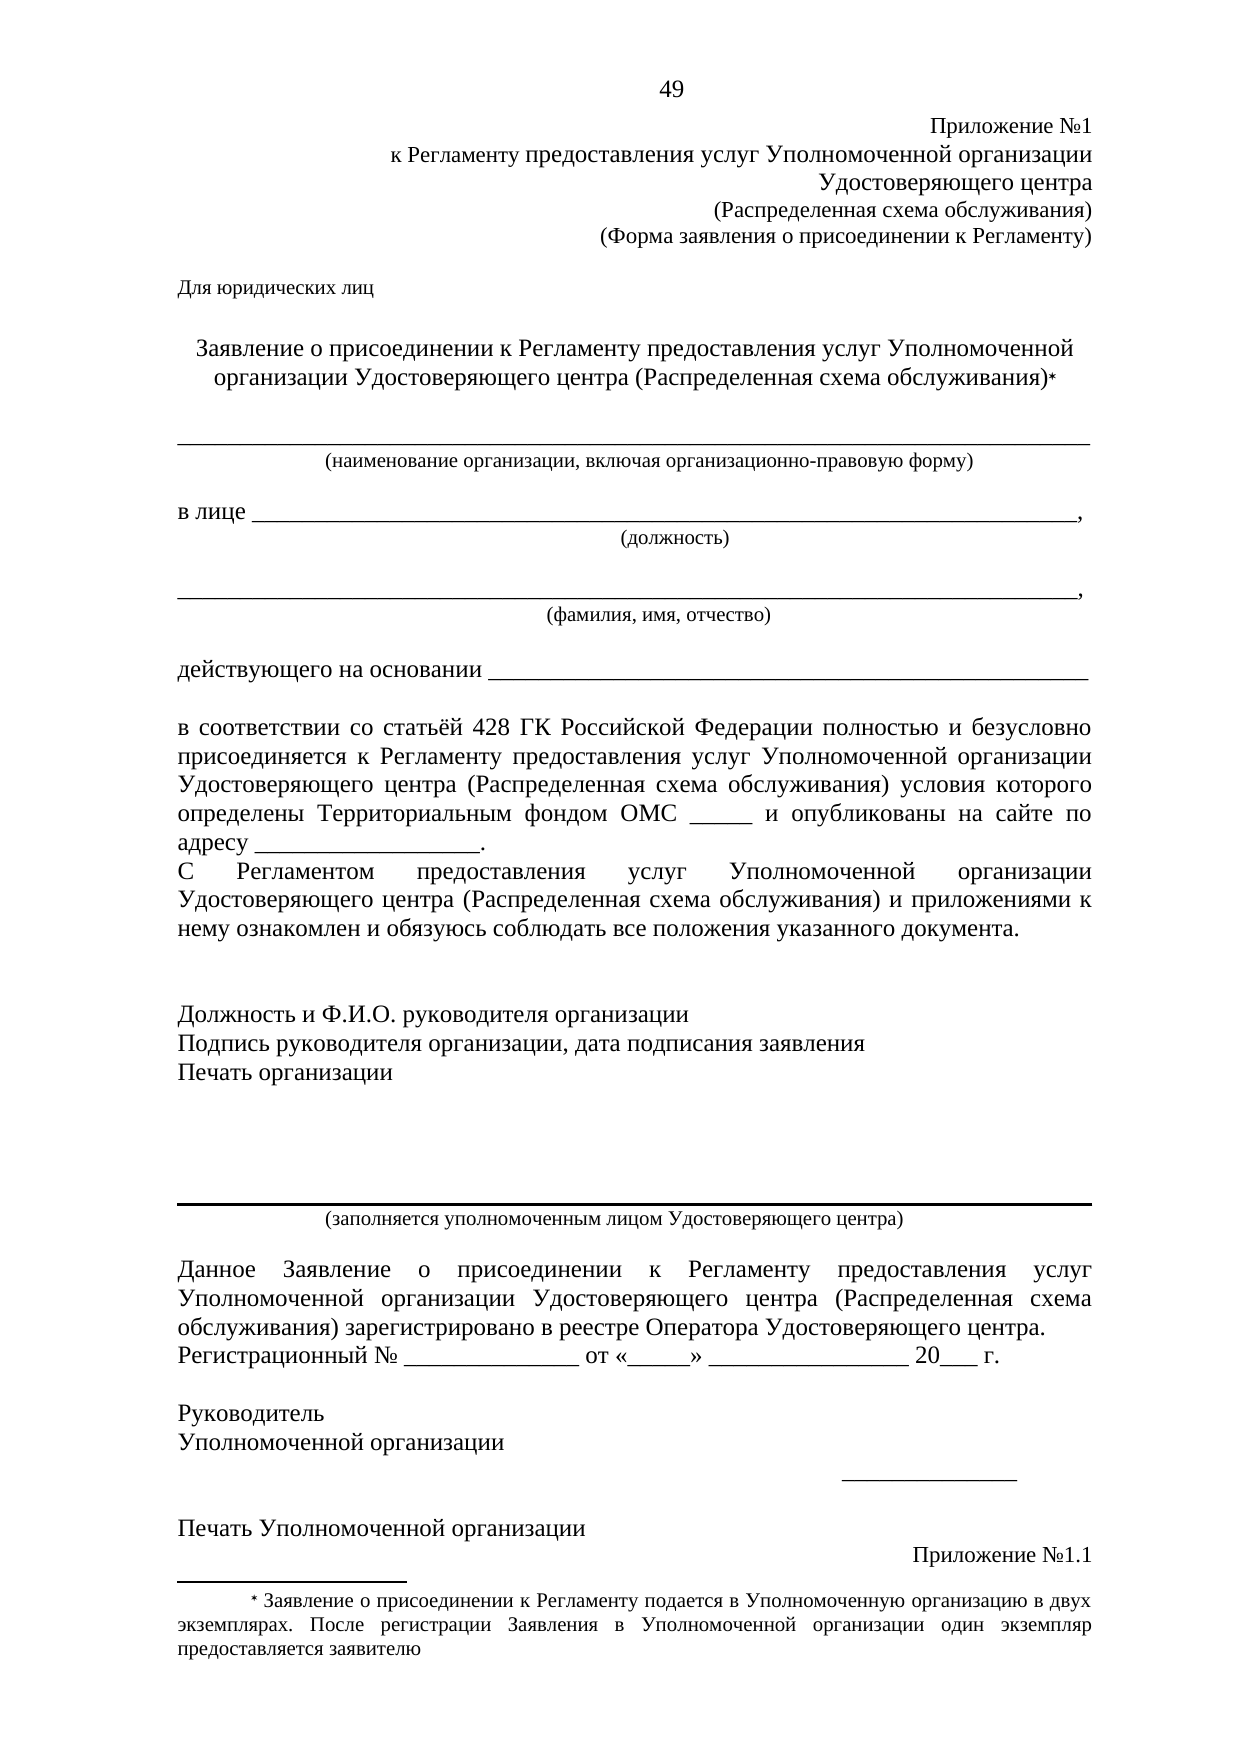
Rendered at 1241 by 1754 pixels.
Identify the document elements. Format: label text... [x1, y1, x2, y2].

text Приложение №1.1 [177, 1542, 1092, 1568]
text Печать организации [177, 1057, 1092, 1086]
text Подпись руководителя организации, дата подписания заявления [177, 1028, 1092, 1057]
text С Регламентом предоставления услуг Уполномоченной организации Удостоверяющего центра (Распределенная схема обслуживания) и приложениями к нему ознакомлен и обязуюсь соблюдать все положения указанного документа. [177, 856, 1092, 942]
text Заявление о присоединении к Регламенту предоставления услуг Уполномоченной организации Удостоверяющего центра (Распределенная схема обслуживания) [177, 333, 1092, 390]
text Печать Уполномоченной организации [177, 1513, 1092, 1542]
text Уполномоченной организации [177, 1427, 1092, 1455]
text ______________ [177, 1455, 1092, 1484]
text Данное Заявление о присоединении к Регламенту предоставления услуг Уполномоченной организации Удостоверяющего центра (Распределенная схема обслуживания) зарегистрировано в реестре Оператора Удостоверяющего центра. [177, 1254, 1092, 1340]
text (Распределенная схема обслуживания) [177, 196, 1092, 223]
text (наименование организации, включая организационно-правовую форму) [177, 448, 1092, 472]
text _________________________________________________________________________ [177, 419, 1092, 448]
text Регистрационный № ______________ от «_____» ________________ 20___ г. [177, 1340, 1092, 1369]
text (фамилия, имя, отчество) [177, 602, 1092, 626]
text Для юридических лиц [177, 275, 1092, 299]
text в лице __________________________________________________________________, [177, 496, 1092, 525]
text к Регламенту предоставления услуг Уполномоченной организации Удостоверяющего центра [177, 139, 1092, 196]
text Должность и Ф.И.О. руководителя организации [177, 999, 1092, 1028]
text Приложение №1 [177, 112, 1092, 139]
text (должность) [177, 525, 1092, 549]
text ________________________________________________________________________, [177, 573, 1092, 602]
text Руководитель [177, 1398, 1092, 1427]
text действующего на основании ________________________________________________ [177, 654, 1092, 683]
text (Форма заявления о присоединении к Регламенту) [177, 223, 1092, 249]
text (заполняется уполномоченным лицом Удостоверяющего центра) [177, 1206, 1092, 1230]
text в соответствии со статьёй 428 ГК Российской Федерации полностью и безусловно присоединяется к Регламенту предоставления услуг Уполномоченной организации Удостоверяющего центра (Распределенная схема обслуживания) условия которого определены Территориальным фондом ОМС _____ и опубликованы на сайте по адресу __________________. [177, 712, 1092, 856]
